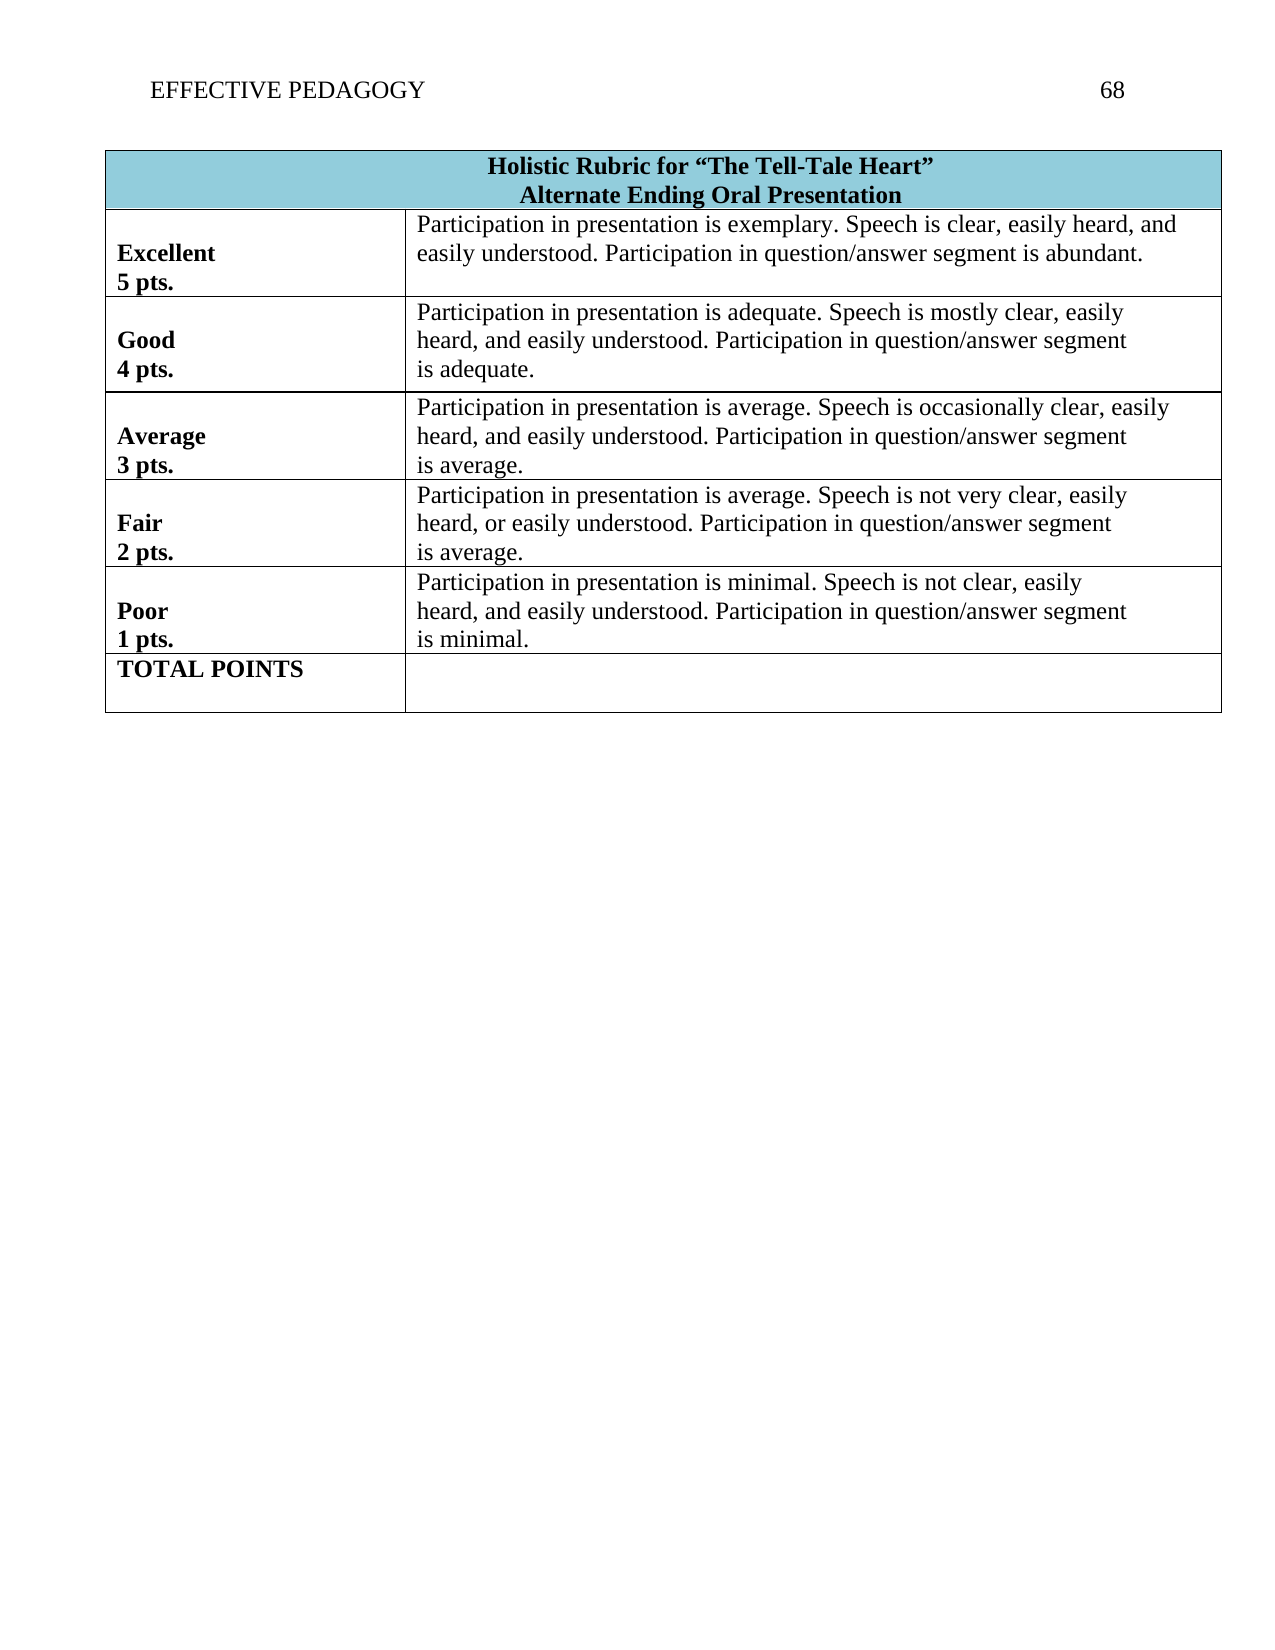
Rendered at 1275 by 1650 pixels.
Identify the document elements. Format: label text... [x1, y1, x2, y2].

table_cell TOTAL POINTS [106, 654, 405, 712]
table_cell Participation in presentation is average. Speech is occasionally clear, easily heard, and easily understood. Participation in question/answer segment is average. [406, 393, 1221, 479]
table_cell Good 4 pts. [106, 297, 405, 391]
table_cell Average 3 pts. [106, 393, 405, 479]
table_cell Poor 1 pts. [106, 567, 405, 653]
table_cell Participation in presentation is adequate. Speech is mostly clear, easily heard, and easily understood. Participation in question/answer segment is adequate. [406, 297, 1221, 391]
table_header Holistic Rubric for “The Tell-Tale Heart” Alternate Ending Oral Presentation [106, 151, 1221, 208]
table_cell Participation in presentation is minimal. Speech is not clear, easily heard, and easily understood. Participation in question/answer segment is minimal. [406, 567, 1221, 653]
table_cell Participation in presentation is exemplary. Speech is clear, easily heard, and easily understood. Participation in question/answer segment is abundant. [406, 210, 1221, 296]
table_cell Excellent 5 pts. [106, 210, 405, 296]
table_cell Fair 2 pts. [106, 480, 405, 566]
table_cell [406, 654, 1221, 712]
table_cell Participation in presentation is average. Speech is not very clear, easily heard, or easily understood. Participation in question/answer segment is average. [406, 480, 1221, 566]
